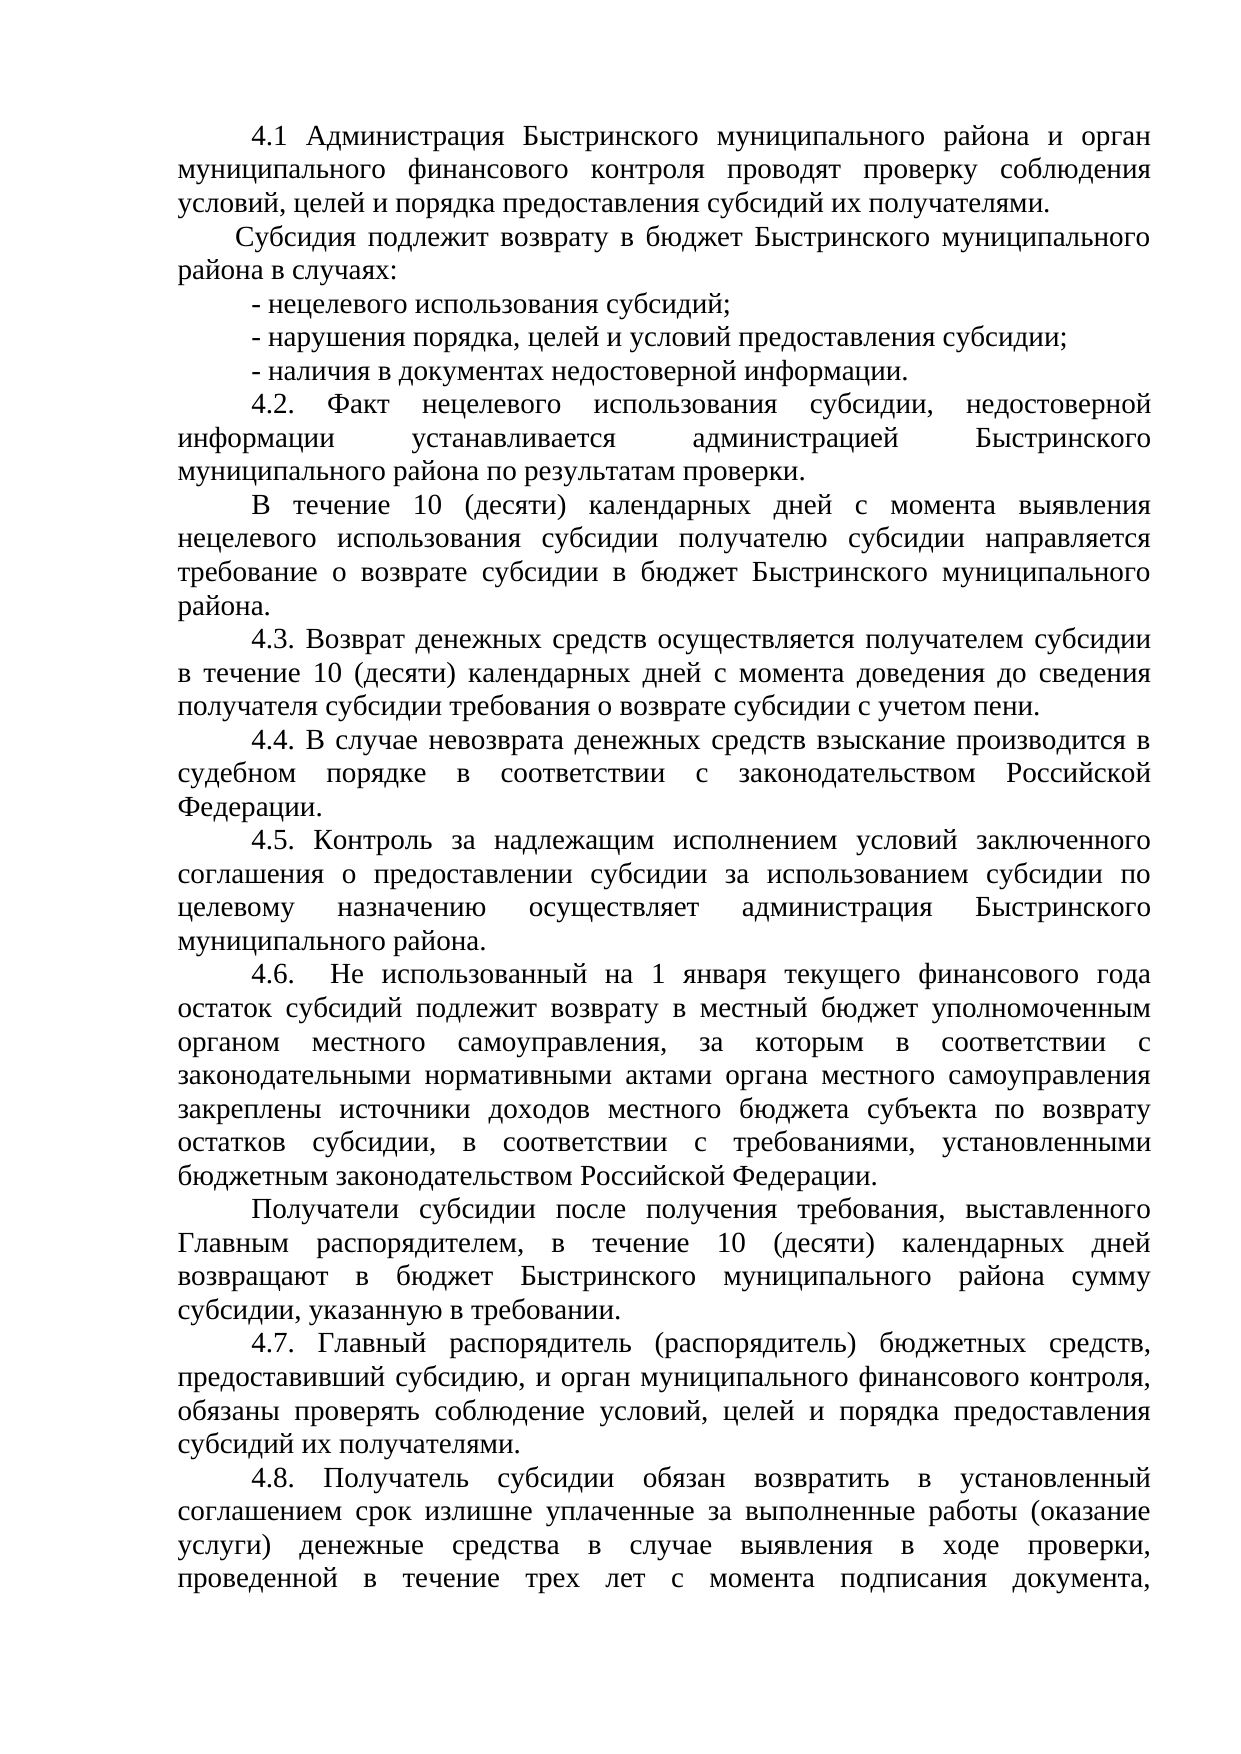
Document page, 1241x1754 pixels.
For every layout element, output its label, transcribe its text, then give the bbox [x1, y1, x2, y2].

text 4.7. Главный распорядитель (распорядитель) бюджетных средств, предоставивший субсидию, и орган муниципального финансового контроля, обязаны проверять соблюдение условий, целей и порядка предоставления субсидий их получателями. [177, 1326, 1152, 1460]
text 4.4. В случае невозврата денежных средств взыскание производится в судебном порядке в соответствии с законодательством Российской Федерации. [177, 722, 1152, 822]
text - наличия в документах недостоверной информации. [177, 353, 1152, 386]
text В течение 10 (десяти) календарных дней с момента выявления нецелевого использования субсидии получателю субсидии направляется требование о возврате субсидии в бюджет Быстринского муниципального района. [177, 487, 1152, 621]
text 4.1 Администрация Быстринского муниципального района и орган муниципального финансового контроля проводят проверку соблюдения условий, целей и порядка предоставления субсидий их получателями. [177, 118, 1152, 219]
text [177, 1460, 1152, 1594]
text - нарушения порядка, целей и условий предоставления субсидии; [177, 319, 1152, 353]
text Субсидия подлежит возврату в бюджет Быстринского муниципального района в случаях: [177, 219, 1152, 286]
text 4.5. Контроль за надлежащим исполнением условий заключенного соглашения о предоставлении субсидии за использованием субсидии по целевому назначению осуществляет администрация Быстринского муниципального района. [177, 822, 1152, 957]
text - нецелевого использования субсидий; [177, 286, 1152, 319]
text 4.6. Не использованный на 1 января текущего финансового года остаток субсидий подлежит возврату в местный бюджет уполномоченным органом местного самоуправления, за которым в соответствии с законодательными нормативными актами органа местного самоуправления закреплены источники доходов местного бюджета субъекта по возврату остатков субсидии, в соответствии с требованиями, установленными бюджетным законодательством Российской Федерации. [177, 957, 1152, 1191]
text 4.2. Факт нецелевого использования субсидии, недостоверной информации устанавливается администрацией Быстринского муниципального района по результатам проверки. [177, 386, 1152, 487]
text Получатели субсидии после получения требования, выставленного Главным распорядителем, в течение 10 (десяти) календарных дней возвращают в бюджет Быстринского муниципального района сумму субсидии, указанную в требовании. [177, 1191, 1152, 1326]
text 4.3. Возврат денежных средств осуществляется получателем субсидии в течение 10 (десяти) календарных дней с момента доведения до сведения получателя субсидии требования о возврате субсидии с учетом пени. [177, 621, 1152, 722]
